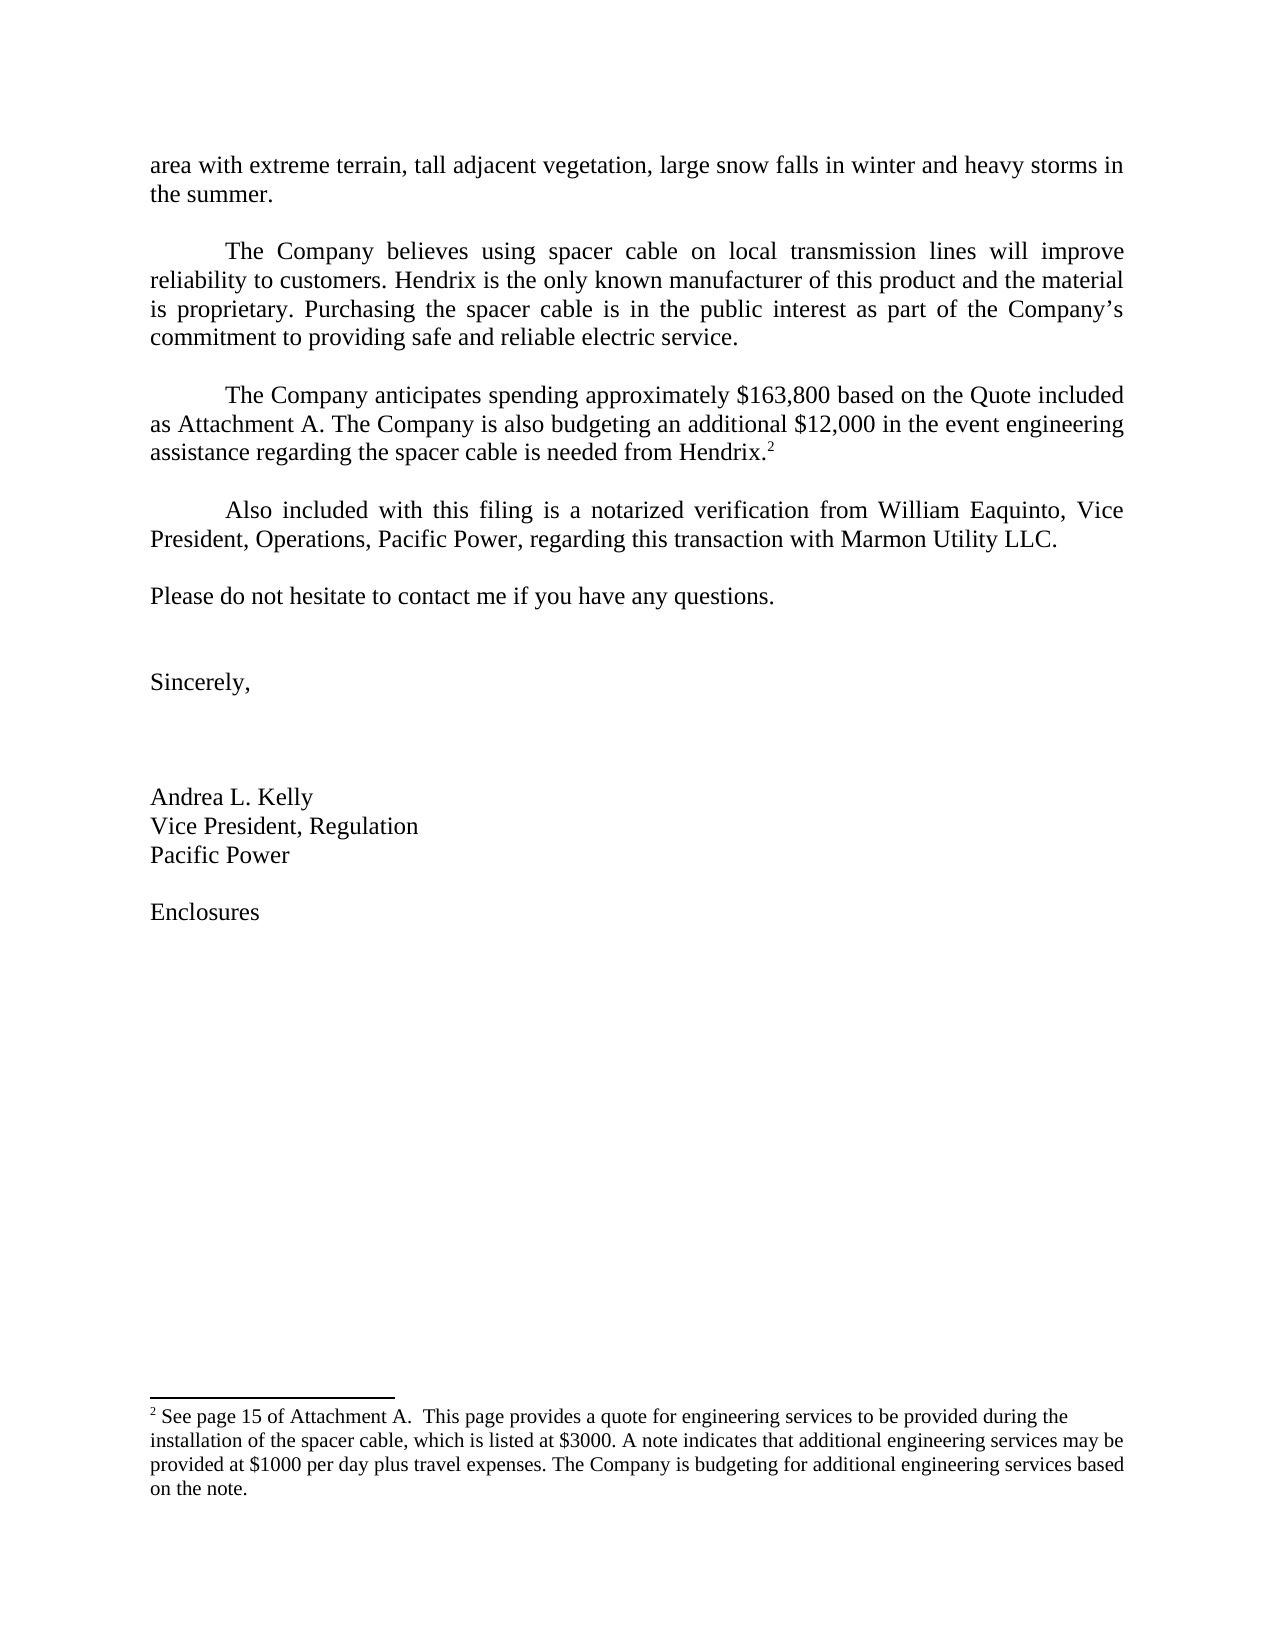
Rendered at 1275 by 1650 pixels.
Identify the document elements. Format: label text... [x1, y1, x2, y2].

text Vice President, Regulation [150, 811, 1125, 840]
text Andrea L. Kelly [150, 782, 1125, 811]
text Also included with this filing is a notarized verification from William Eaquinto, Vice President, Operations, Pacific Power, regarding this transaction with Marmon Utility LLC. [150, 495, 1125, 552]
text Please do not hesitate to contact me if you have any questions. [150, 581, 1125, 610]
text Pacific Power [150, 840, 1125, 869]
text Sincerely, [150, 667, 1125, 696]
text The Company anticipates spending approximately $163,800 based on the Quote included as Attachment A. The Company is also budgeting an additional $12,000 in the event engineering assistance regarding the spacer cable is needed from Hendrix. [150, 380, 1125, 466]
text Enclosures [150, 897, 1125, 926]
text The Company believes using spacer cable on local transmission lines will improve reliability to customers. Hendrix is the only known manufacturer of this product and the material is proprietary. Purchasing the spacer cable is in the public interest as part of the Company’s commitment to providing safe and reliable electric service. [150, 236, 1125, 351]
text area with extreme terrain, tall adjacent vegetation, large snow falls in winter and heavy storms in the summer. [150, 150, 1125, 207]
